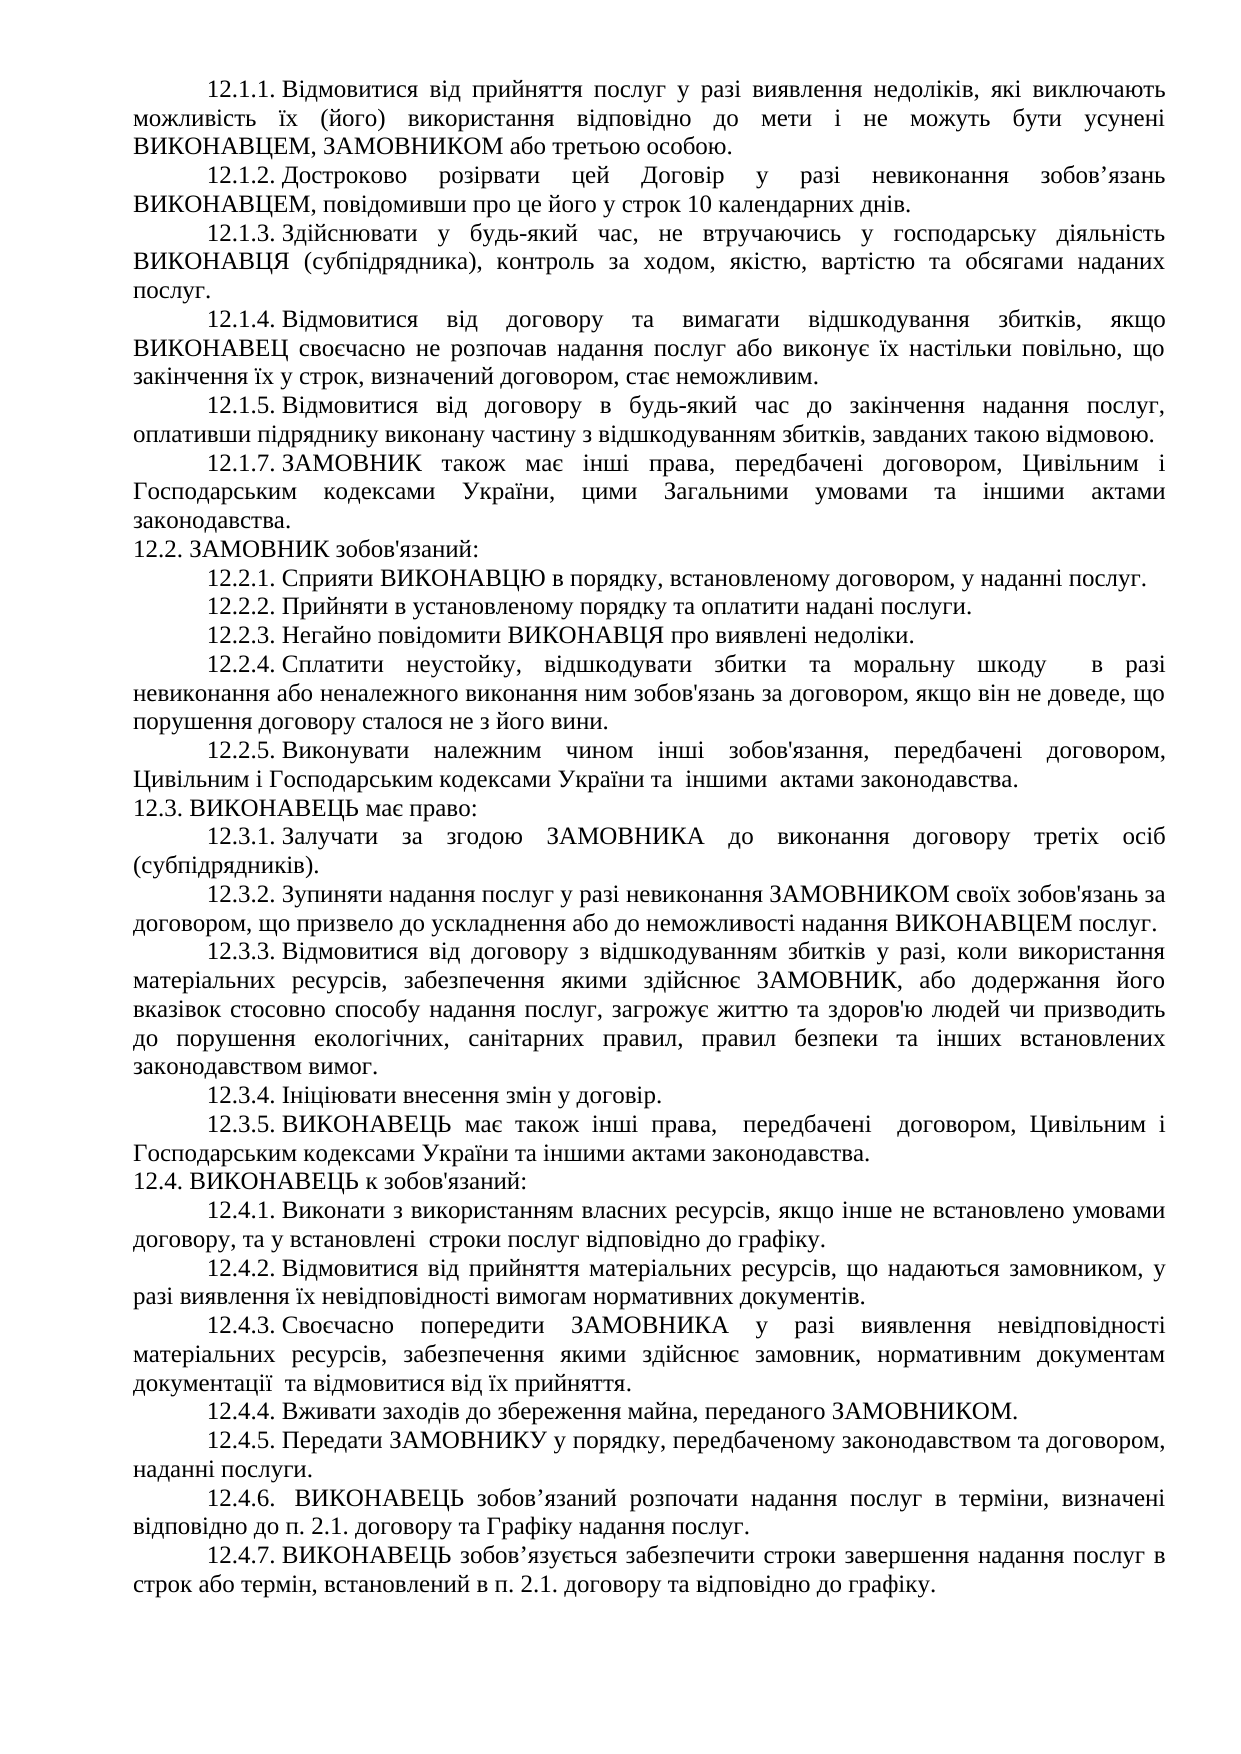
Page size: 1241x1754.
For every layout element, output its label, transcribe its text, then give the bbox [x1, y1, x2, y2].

text 12.3.3. Відмовитися від договору з відшкодуванням збитків у разі, коли використання матеріальних ресурсів, забезпечення якими здійснює ЗАМОВНИК, або додержання його вказівок стосовно способу надання послуг, загрожує життю та здоров'ю людей чи призводить до порушення екологічних, санітарних правил, правил безпеки та інших встановлених законодавством вимог. [133, 936, 1167, 1080]
text 12.1.7. ЗАМОВНИК також має інші права, передбачені договором, Цивільним і Господарським кодексами України, цими Загальними умовами та іншими актами законодавства. [133, 448, 1167, 534]
text 12.4.3. Своєчасно попередити ЗАМОВНИКА у разі виявлення невідповідності матеріальних ресурсів, забезпечення якими здійснює замовник, нормативним документам документації та відмовитися від їх прийняття. [133, 1310, 1167, 1396]
text 12.1.3. Здійснювати у будь-який час, не втручаючись у господарську діяльність ВИКОНАВЦЯ (субпідрядника), контроль за ходом, якістю, вартістю та обсягами наданих послуг. [133, 218, 1167, 304]
text 12.2.2. Прийняти в установленому порядку та оплатити надані послуги. [133, 591, 1167, 620]
text 12.3.2. Зупиняти надання послуг у разі невиконання ЗАМОВНИКОМ своїх зобов'язань за договором, що призвело до ускладнення або до неможливості надання ВИКОНАВЦЕМ послуг. [133, 879, 1167, 936]
text 12.4.5. Передати ЗАМОВНИКУ у порядку, передбаченому законодавством та договором, наданні послуги. [133, 1425, 1167, 1483]
text 12.3.1. Залучати за згодою ЗАМОВНИКА до виконання договору третіх осіб (субпідрядників). [133, 821, 1167, 879]
text 12.3.4. Ініціювати внесення змін у договір. [133, 1080, 1167, 1109]
text 12.4.1. Виконати з використанням власних ресурсів, якщо інше не встановлено умовами договору, та у встановлені строки послуг відповідно до графіку. [133, 1195, 1167, 1253]
text 12.1.1. Відмовитися від прийняття послуг у разі виявлення недоліків, які виключають можливість їх (його) використання відповідно до мети і не можуть бути усунені ВИКОНАВЦЕМ, ЗАМОВНИКОМ або третьою особою. [133, 74, 1167, 160]
text 12.2.5. Виконувати належним чином інші зобов'язання, передбачені договором, Цивільним і Господарським кодексами України та іншими актами законодавства. [133, 735, 1167, 793]
text 12.3. ВИКОНАВЕЦЬ має право: [133, 793, 1167, 821]
text 12.4.4. Вживати заходів до збереження майна, переданого ЗАМОВНИКОМ. [133, 1396, 1167, 1425]
text 12.1.5. Відмовитися від договору в будь-який час до закінчення надання послуг, оплативши підряднику виконану частину з відшкодуванням збитків, завданих такою відмовою. [133, 390, 1167, 448]
text 12.1.4. Відмовитися від договору та вимагати відшкодування збитків, якщо ВИКОНАВЕЦ своєчасно не розпочав надання послуг або виконує їх настільки повільно, що закінчення їх у строк, визначений договором, стає неможливим. [133, 304, 1167, 390]
text 12.1.2. Достроково розірвати цей Договір у разі невиконання зобов’язань ВИКОНАВЦЕМ, повідомивши про це його у строк 10 календарних днів. [133, 160, 1167, 218]
text 12.3.5. ВИКОНАВЕЦЬ має також інші права, передбачені договором, Цивільним і Господарським кодексами України та іншими актами законодавства. [133, 1109, 1167, 1166]
text 12.4. ВИКОНАВЕЦЬ к зобов'язаний: [133, 1166, 1167, 1195]
text 12.2.3. Негайно повідомити ВИКОНАВЦЯ про виявлені недоліки. [133, 620, 1167, 649]
text 12.2.1. Сприяти ВИКОНАВЦЮ в порядку, встановленому договором, у наданні послуг. [133, 563, 1167, 591]
text 12.2. ЗАМОВНИК зобов'язаний: [133, 534, 1167, 563]
text 12.4.6. ВИКОНАВЕЦЬ зобов’язаний розпочати надання послуг в терміни, визначені відповідно до п. 2.1. договору та Графіку надання послуг. [133, 1483, 1167, 1540]
text 12.2.4. Сплатити неустойку, відшкодувати збитки та моральну шкоду в разі невиконання або неналежного виконання ним зобов'язань за договором, якщо він не доведе, що порушення договору сталося не з його вини. [133, 649, 1167, 735]
text 12.4.7. ВИКОНАВЕЦЬ зобов’язується забезпечити строки завершення надання послуг в строк або термін, встановлений в п. 2.1. договору та відповідно до графіку. [133, 1540, 1167, 1598]
text 12.4.2. Відмовитися від прийняття матеріальних ресурсів, що надаються замовником, у разі виявлення їх невідповідності вимогам нормативних документів. [133, 1253, 1167, 1310]
